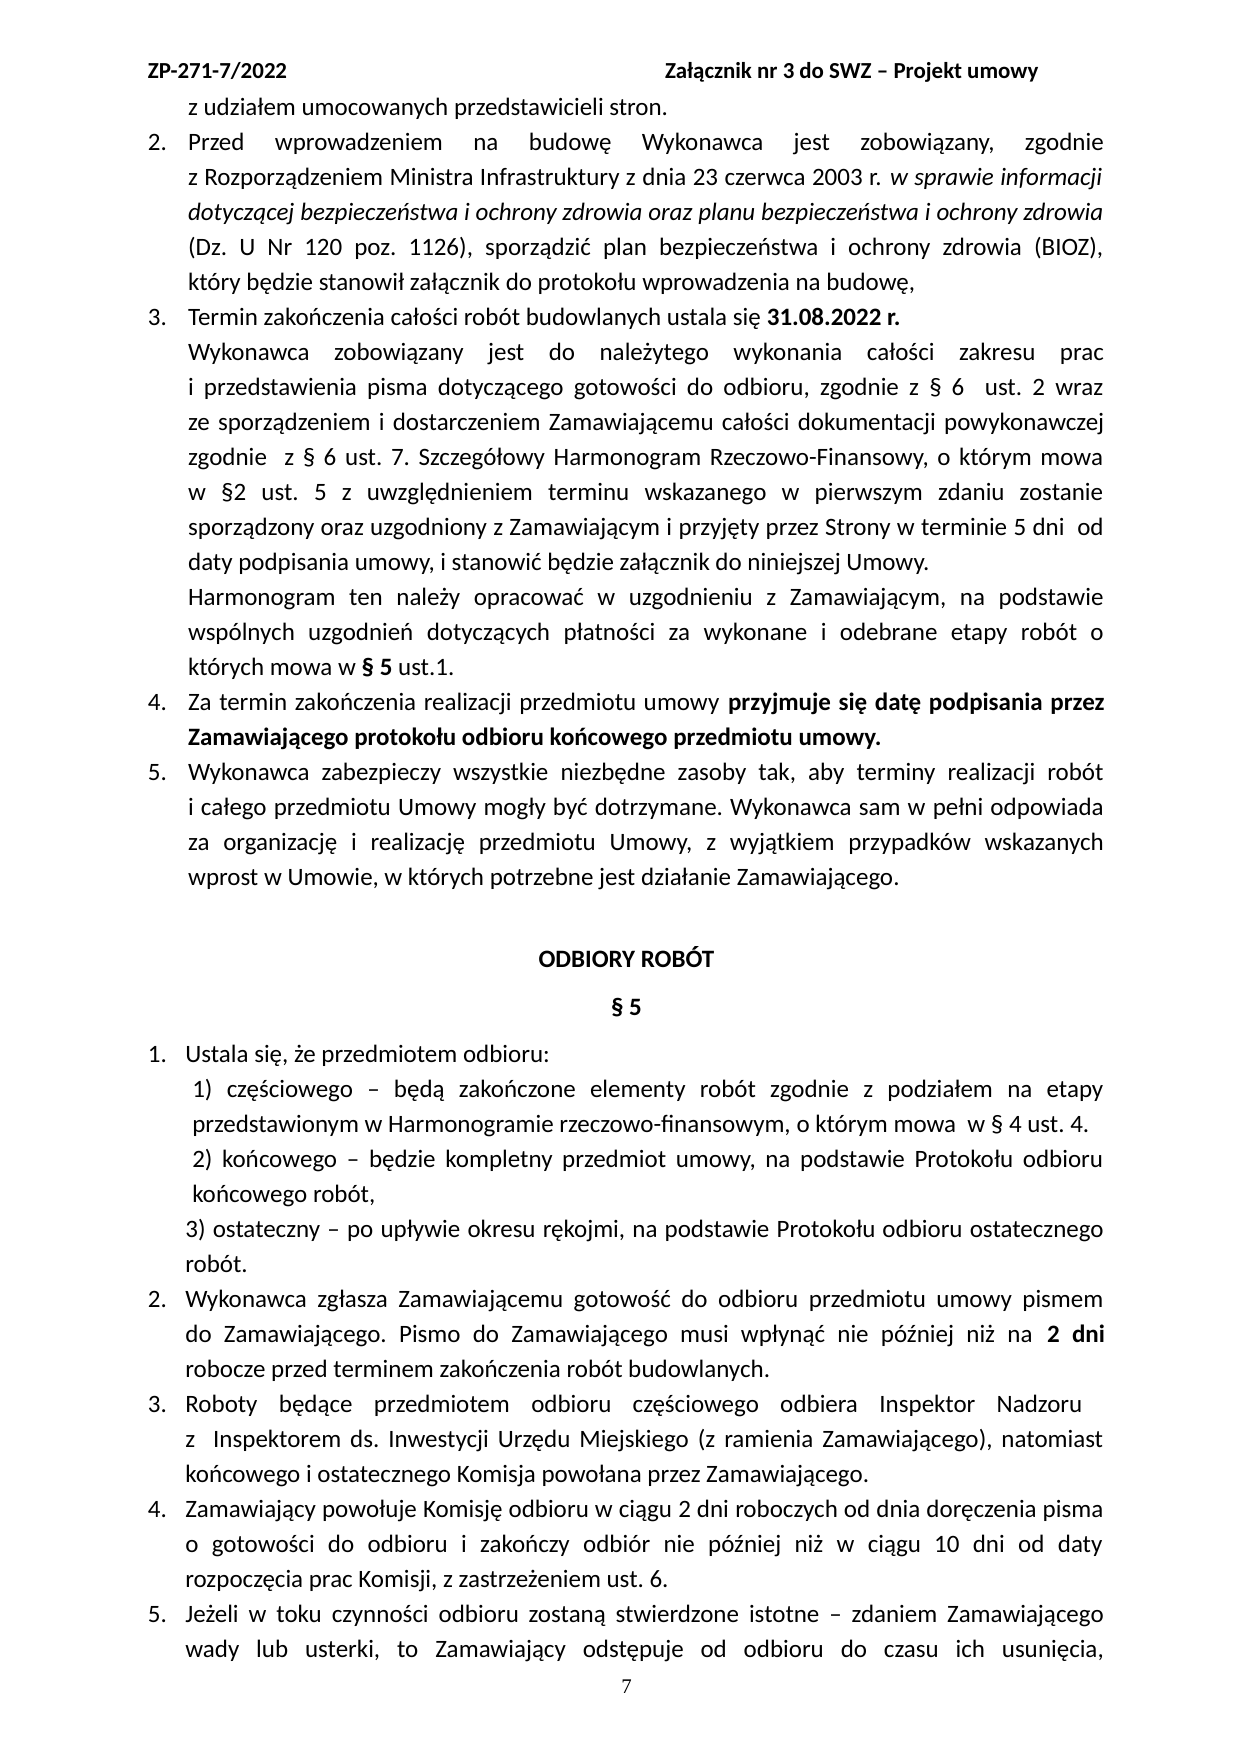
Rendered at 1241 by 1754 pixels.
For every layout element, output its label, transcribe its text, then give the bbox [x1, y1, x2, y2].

list Roboty będące przedmiotem odbioru częściowego odbiera Inspektor Nadzoru z Inspektorem ds. Inwestycji Urzędu Miejskiego (z ramienia Zamawiającego), natomiast końcowego i ostatecznego Komisja powołana przez Zamawiającego. [148, 1388, 1105, 1489]
list Wykonawca zabezpieczy wszystkie niezbędne zasoby tak, aby terminy realizacji robót i całego przedmiotu Umowy mogły być dotrzymane. Wykonawca sam w pełni odpowiada za organizację i realizację przedmiotu Umowy, z wyjątkiem przypadków wskazanych wprost w Umowie, w których potrzebne jest działanie Zamawiającego. [148, 756, 1105, 892]
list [148, 1598, 1105, 1664]
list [148, 91, 1105, 122]
list Przed wprowadzeniem na budowę Wykonawca jest zobowiązany, zgodnie z Rozporządzeniem Ministra Infrastruktury z dnia 23 czerwca 2003 r. w sprawie informacji dotyczącej bezpieczeństwa i ochrony zdrowia oraz planu bezpieczeństwa i ochrony zdrowia (Dz. U Nr 120 poz. 1126), sporządzić plan bezpieczeństwa i ochrony zdrowia (BIOZ), który będzie stanowił załącznik do protokołu wprowadzenia na budowę, [148, 126, 1105, 297]
text 2) końcowego – będzie kompletny przedmiot umowy, na podstawie Protokołu odbioru końcowego robót, [192, 1143, 1105, 1209]
text 1) częściowego – będą zakończone elementy robót zgodnie z podziałem na etapy przedstawionym w Harmonogramie rzeczowo-finansowym, o którym mowa w § 4 ust. 4. [192, 1073, 1105, 1139]
list Ustala się, że przedmiotem odbioru: [148, 1038, 1105, 1069]
text Wykonawca zobowiązany jest do należytego wykonania całości zakresu prac i przedstawienia pisma dotyczącego gotowości do odbioru, zgodnie z § 6 ust. 2 wraz ze sporządzeniem i dostarczeniem Zamawiającemu całości dokumentacji powykonawczej zgodnie z § 6 ust. 7. Szczegółowy Harmonogram Rzeczowo-Finansowy, o którym mowa w §2 ust. 5 z uwzględnieniem terminu wskazanego w pierwszym zdaniu zostanie sporządzony oraz uzgodniony z Zamawiającym i przyjęty przez Strony w terminie 5 dni od daty podpisania umowy, i stanowić będzie załącznik do niniejszej Umowy. [188, 336, 1105, 577]
text OdbiORY robót [148, 943, 1105, 974]
text 3) ostateczny – po upływie okresu rękojmi, na podstawie Protokołu odbioru ostatecznego robót. [185, 1213, 1105, 1279]
text § 5 [148, 991, 1105, 1022]
text Harmonogram ten należy opracować w uzgodnieniu z Zamawiającym, na podstawie wspólnych uzgodnień dotyczących płatności za wykonane i odebrane etapy robót o których mowa w § 5 ust.1. [188, 581, 1105, 682]
list Wykonawca zgłasza Zamawiającemu gotowość do odbioru przedmiotu umowy pismem do Zamawiającego. Pismo do Zamawiającego musi wpłynąć nie później niż na 2 dni robocze przed terminem zakończenia robót budowlanych. [148, 1283, 1105, 1384]
list Zamawiający powołuje Komisję odbioru w ciągu 2 dni roboczych od dnia doręczenia pisma o gotowości do odbioru i zakończy odbiór nie później niż w ciągu 10 dni od daty rozpoczęcia prac Komisji, z zastrzeżeniem ust. 6. [148, 1493, 1105, 1594]
list Za termin zakończenia realizacji przedmiotu umowy przyjmuje się datę podpisania przez Zamawiającego protokołu odbioru końcowego przedmiotu umowy. [148, 686, 1105, 752]
list Termin zakończenia całości robót budowlanych ustala się 31.08.2022 r. [148, 301, 1105, 332]
